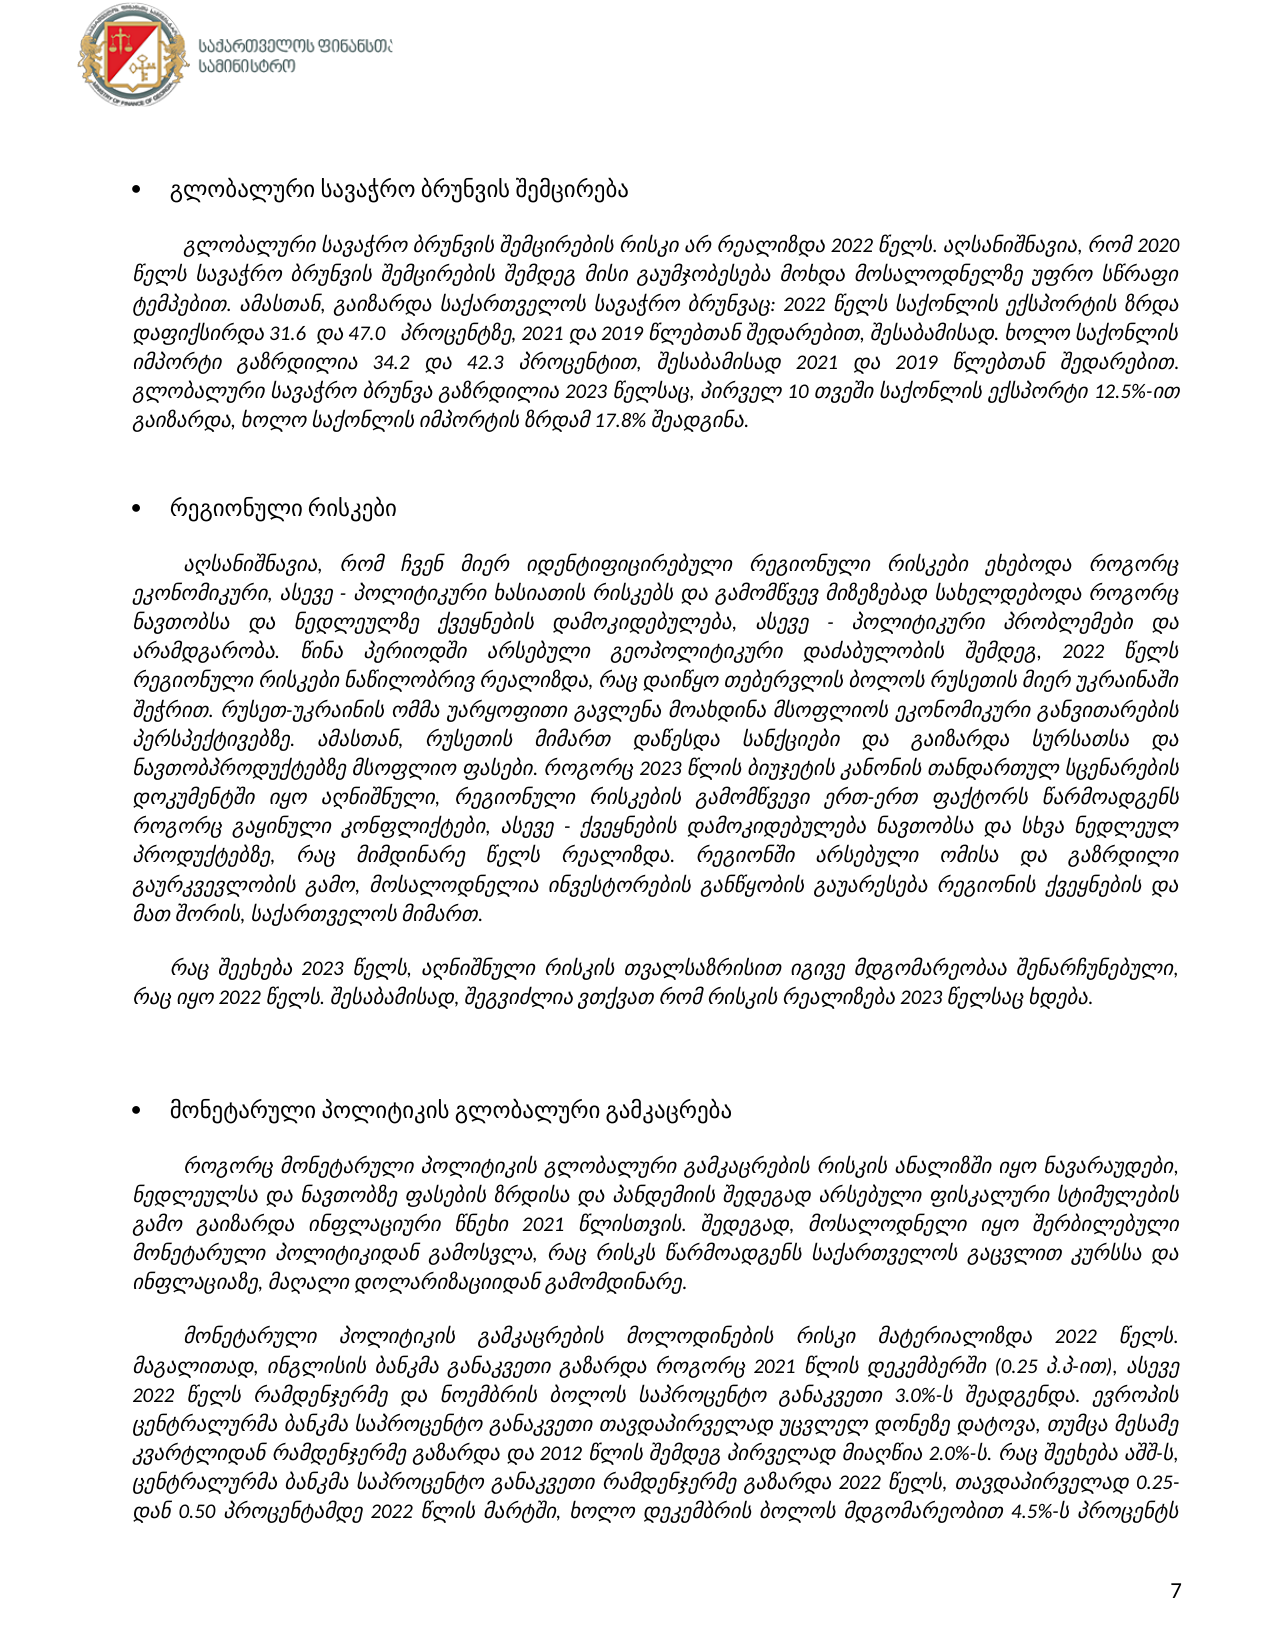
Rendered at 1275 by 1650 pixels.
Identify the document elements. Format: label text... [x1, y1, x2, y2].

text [132, 1324, 1182, 1524]
list გლობალური სავაჭრო ბრუნვის შემცირება [132, 175, 1182, 203]
picture [76, 2, 392, 106]
text გლობალური სავაჭრო ბრუნვის შემცირების რისკი არ რეალიზდა 2022 წელს. აღსანიშნავია, რომ 2020 წელს სავაჭრო ბრუნვის შემცირების შემდეგ მისი გაუმჯობესება მოხდა მოსალოდნელზე უფრო სწრაფი ტემპებით. ამასთან, გაიზარდა საქართველოს სავაჭრო ბრუნვაც: 2022 წელს საქონლის ექსპორტის ზრდა დაფიქსირდა 31.6 და 47.0 პროცენტზე, 2021 და 2019 წლებთან შედარებით, შესაბამისად. ხოლო საქონლის იმპორტი გაზრდილია 34.2 და 42.3 პროცენტით, შესაბამისად 2021 და 2019 წლებთან შედარებით. გლობალური სავაჭრო ბრუნვა გაზრდილია 2023 წელსაც, პირველ 10 თვეში საქონლის ექსპორტი 12.5%-ით გაიზარდა, ხოლო საქონლის იმპორტის ზრდამ 17.8% შეადგინა. [132, 232, 1182, 433]
text როგორც მონეტარული პოლიტიკის გლობალური გამკაცრების რისკის ანალიზში იყო ნავარაუდები, ნედლეულსა და ნავთობზე ფასების ზრდისა და პანდემიის შედეგად არსებული ფისკალური სტიმულების გამო გაიზარდა ინფლაციური წნეხი 2021 წლისთვის. შედეგად, მოსალოდნელი იყო შერბილებული მონეტარული პოლიტიკიდან გამოსვლა, რაც რისკს წარმოადგენს საქართველოს გაცვლით კურსსა და ინფლაციაზე, მაღალი დოლარიზაციიდან გამომდინარე. [132, 1153, 1182, 1295]
text რაც შეეხება 2023 წელს, აღნიშნული რისკის თვალსაზრისით იგივე მდგომარეობაა შენარჩუნებული, რაც იყო 2022 წელს. შესაბამისად, შეგვიძლია ვთქვათ რომ რისკის რეალიზება 2023 წელსაც ხდება. [132, 955, 1182, 1010]
list რეგიონული რისკები [132, 494, 1182, 522]
list მონეტარული პოლიტიკის გლობალური გამკაცრება [132, 1096, 1182, 1124]
text აღსანიშნავია, რომ ჩვენ მიერ იდენტიფიცირებული რეგიონული რისკები ეხებოდა როგორც ეკონომიკური, ასევე - პოლიტიკური ხასიათის რისკებს და გამომწვევ მიზეზებად სახელდებოდა როგორც ნავთობსა და ნედლეულზე ქვეყნების დამოკიდებულება, ასევე - პოლიტიკური პრობლემები და არამდგარობა. წინა პერიოდში არსებული გეოპოლიტიკური დაძაბულობის შემდეგ, 2022 წელს რეგიონული რისკები ნაწილობრივ რეალიზდა, რაც დაიწყო თებერვლის ბოლოს რუსეთის მიერ უკრაინაში შეჭრით. რუსეთ-უკრაინის ომმა უარყოფითი გავლენა მოახდინა მსოფლიოს ეკონომიკური განვითარების პერსპექტივებზე. ამასთან, რუსეთის მიმართ დაწესდა სანქციები და გაიზარდა სურსათსა და ნავთობპროდუქტებზე მსოფლიო ფასები. როგორც 2023 წლის ბიუჯეტის კანონის თანდართულ სცენარების დოკუმენტში იყო აღნიშნული, რეგიონული რისკების გამომწვევი ერთ-ერთ ფაქტორს წარმოადგენს როგორც გაყინული კონფლიქტები, ასევე - ქვეყნების დამოკიდებულება ნავთობსა და სხვა ნედლეულ პროდუქტებზე, რაც მიმდინარე წელს რეალიზდა. რეგიონში არსებული ომისა და გაზრდილი გაურკვევლობის გამო, მოსალოდნელია ინვესტორების განწყობის გაუარესება რეგიონის ქვეყნების და მათ შორის, საქართველოს მიმართ. [132, 551, 1182, 926]
